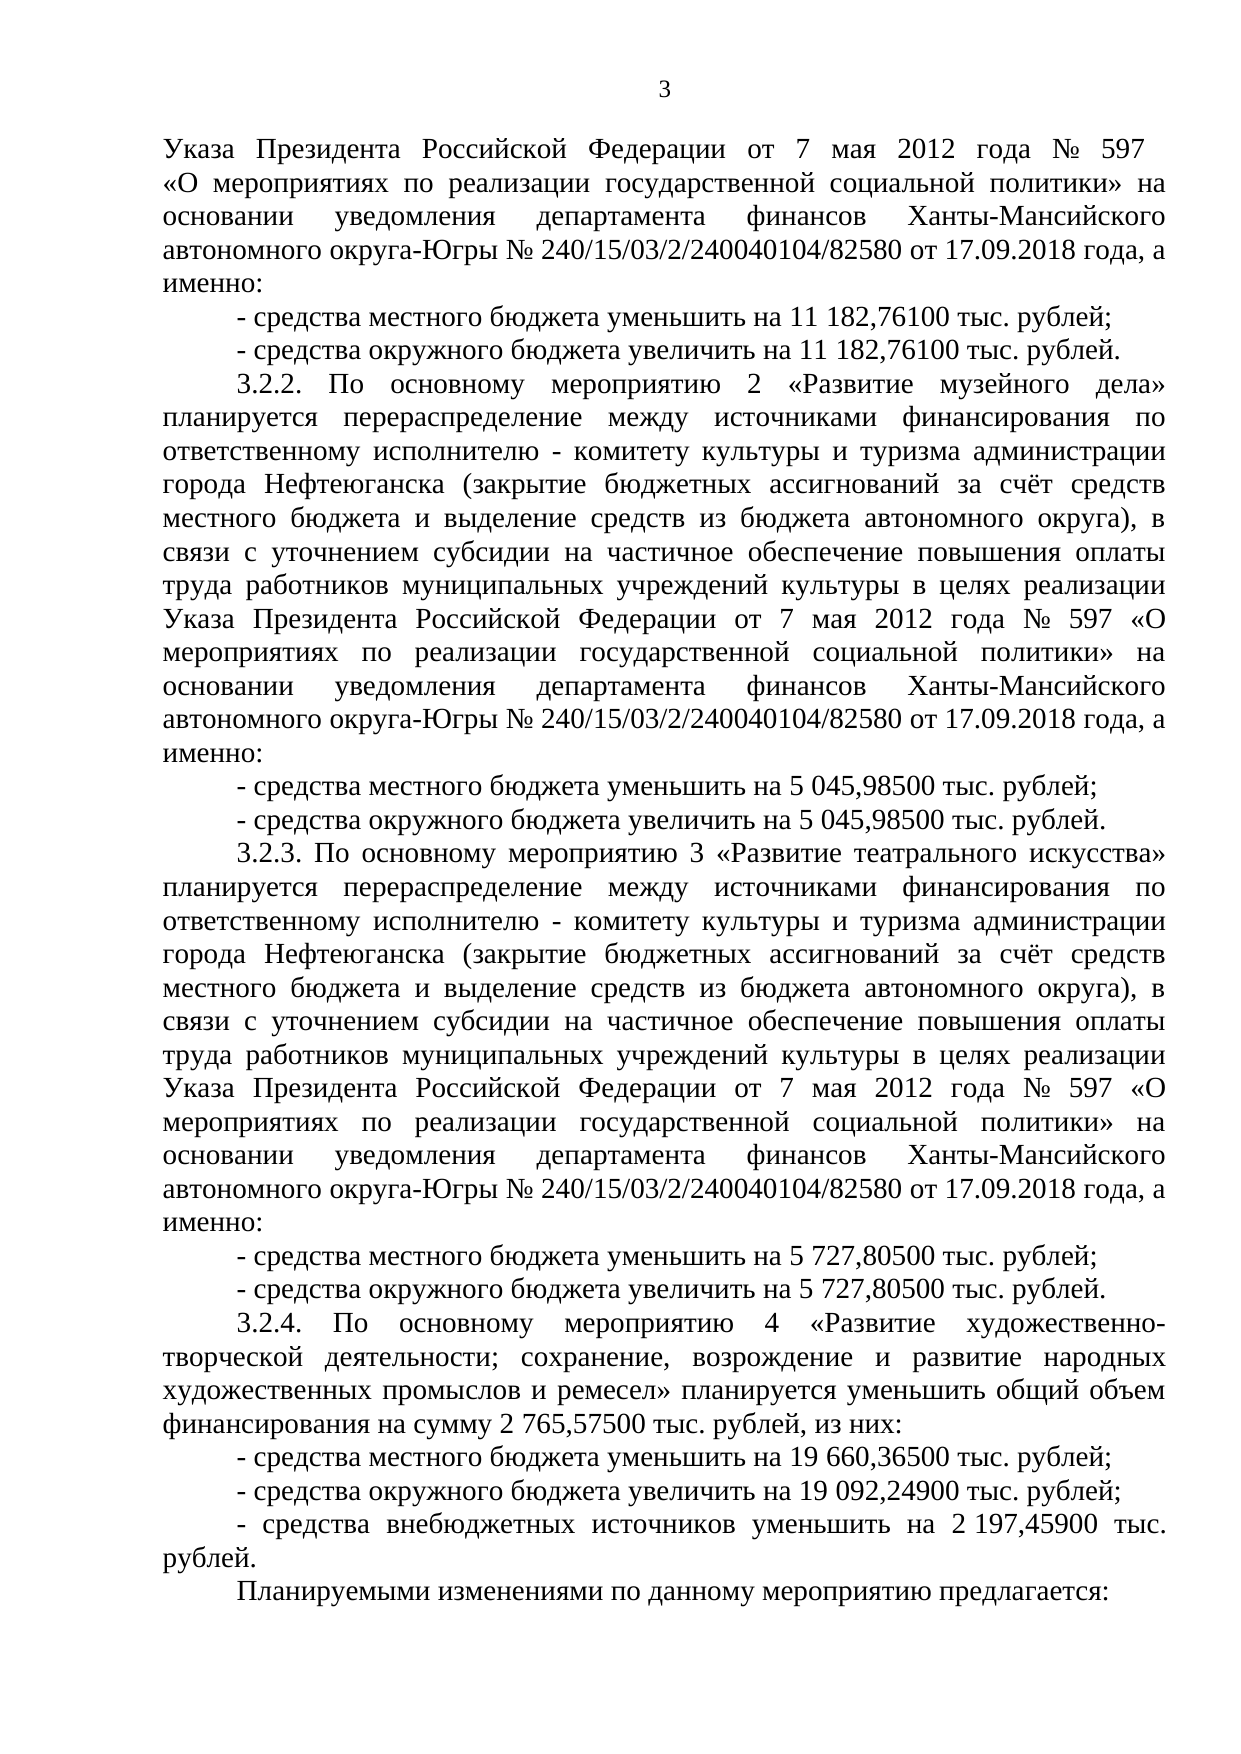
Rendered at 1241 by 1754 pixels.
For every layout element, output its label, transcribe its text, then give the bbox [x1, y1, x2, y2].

text - средства окружного бюджета увеличить на 5 045,98500 тыс. рублей. [162, 802, 1167, 836]
text - средства окружного бюджета увеличить на 19 092,24900 тыс. рублей; [162, 1473, 1167, 1506]
text - средства местного бюджета уменьшить на 19 660,36500 тыс. рублей; [162, 1439, 1167, 1473]
text 3.2.4. По основному мероприятию 4 «Развитие художественно-творческой деятельности; сохранение, возрождение и развитие народных художественных промыслов и ремесел» планируется уменьшить общий объем финансирования на сумму 2 765,57500 тыс. рублей, из них: [162, 1305, 1167, 1439]
text 3.2.2. По основному мероприятию 2 «Развитие музейного дела» планируется перераспределение между источниками финансирования по ответственному исполнителю - комитету культуры и туризма администрации города Нефтеюганска (закрытие бюджетных ассигнований за счёт средств местного бюджета и выделение средств из бюджета автономного округа), в связи с уточнением субсидии на частичное обеспечение повышения оплаты труда работников муниципальных учреждений культуры в целях реализации Указа Президента Российской Федерации от 7 мая 2012 года № 597 «О мероприятиях по реализации государственной социальной политики» на основании уведомления департамента финансов Ханты-Мансийского автономного округа-Югры № 240/15/03/2/240040104/82580 от 17.09.2018 года, а именно: [162, 366, 1167, 768]
text - средства внебюджетных источников уменьшить на 2 197,45900 тыс. рублей. [162, 1506, 1167, 1573]
text Планируемыми изменениями по данному мероприятию предлагается: [162, 1573, 1167, 1607]
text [162, 131, 1167, 299]
text - средства местного бюджета уменьшить на 5 727,80500 тыс. рублей; [162, 1238, 1167, 1272]
text - средства окружного бюджета увеличить на 11 182,76100 тыс. рублей. [162, 332, 1167, 366]
text 3.2.3. По основному мероприятию 3 «Развитие театрального искусства» планируется перераспределение между источниками финансирования по ответственному исполнителю - комитету культуры и туризма администрации города Нефтеюганска (закрытие бюджетных ассигнований за счёт средств местного бюджета и выделение средств из бюджета автономного округа), в связи с уточнением субсидии на частичное обеспечение повышения оплаты труда работников муниципальных учреждений культуры в целях реализации Указа Президента Российской Федерации от 7 мая 2012 года № 597 «О мероприятиях по реализации государственной социальной политики» на основании уведомления департамента финансов Ханты-Мансийского автономного округа-Югры № 240/15/03/2/240040104/82580 от 17.09.2018 года, а именно: [162, 836, 1167, 1238]
text - средства местного бюджета уменьшить на 11 182,76100 тыс. рублей; [162, 299, 1167, 332]
text - средства окружного бюджета увеличить на 5 727,80500 тыс. рублей. [162, 1272, 1167, 1305]
text - средства местного бюджета уменьшить на 5 045,98500 тыс. рублей; [162, 768, 1167, 802]
